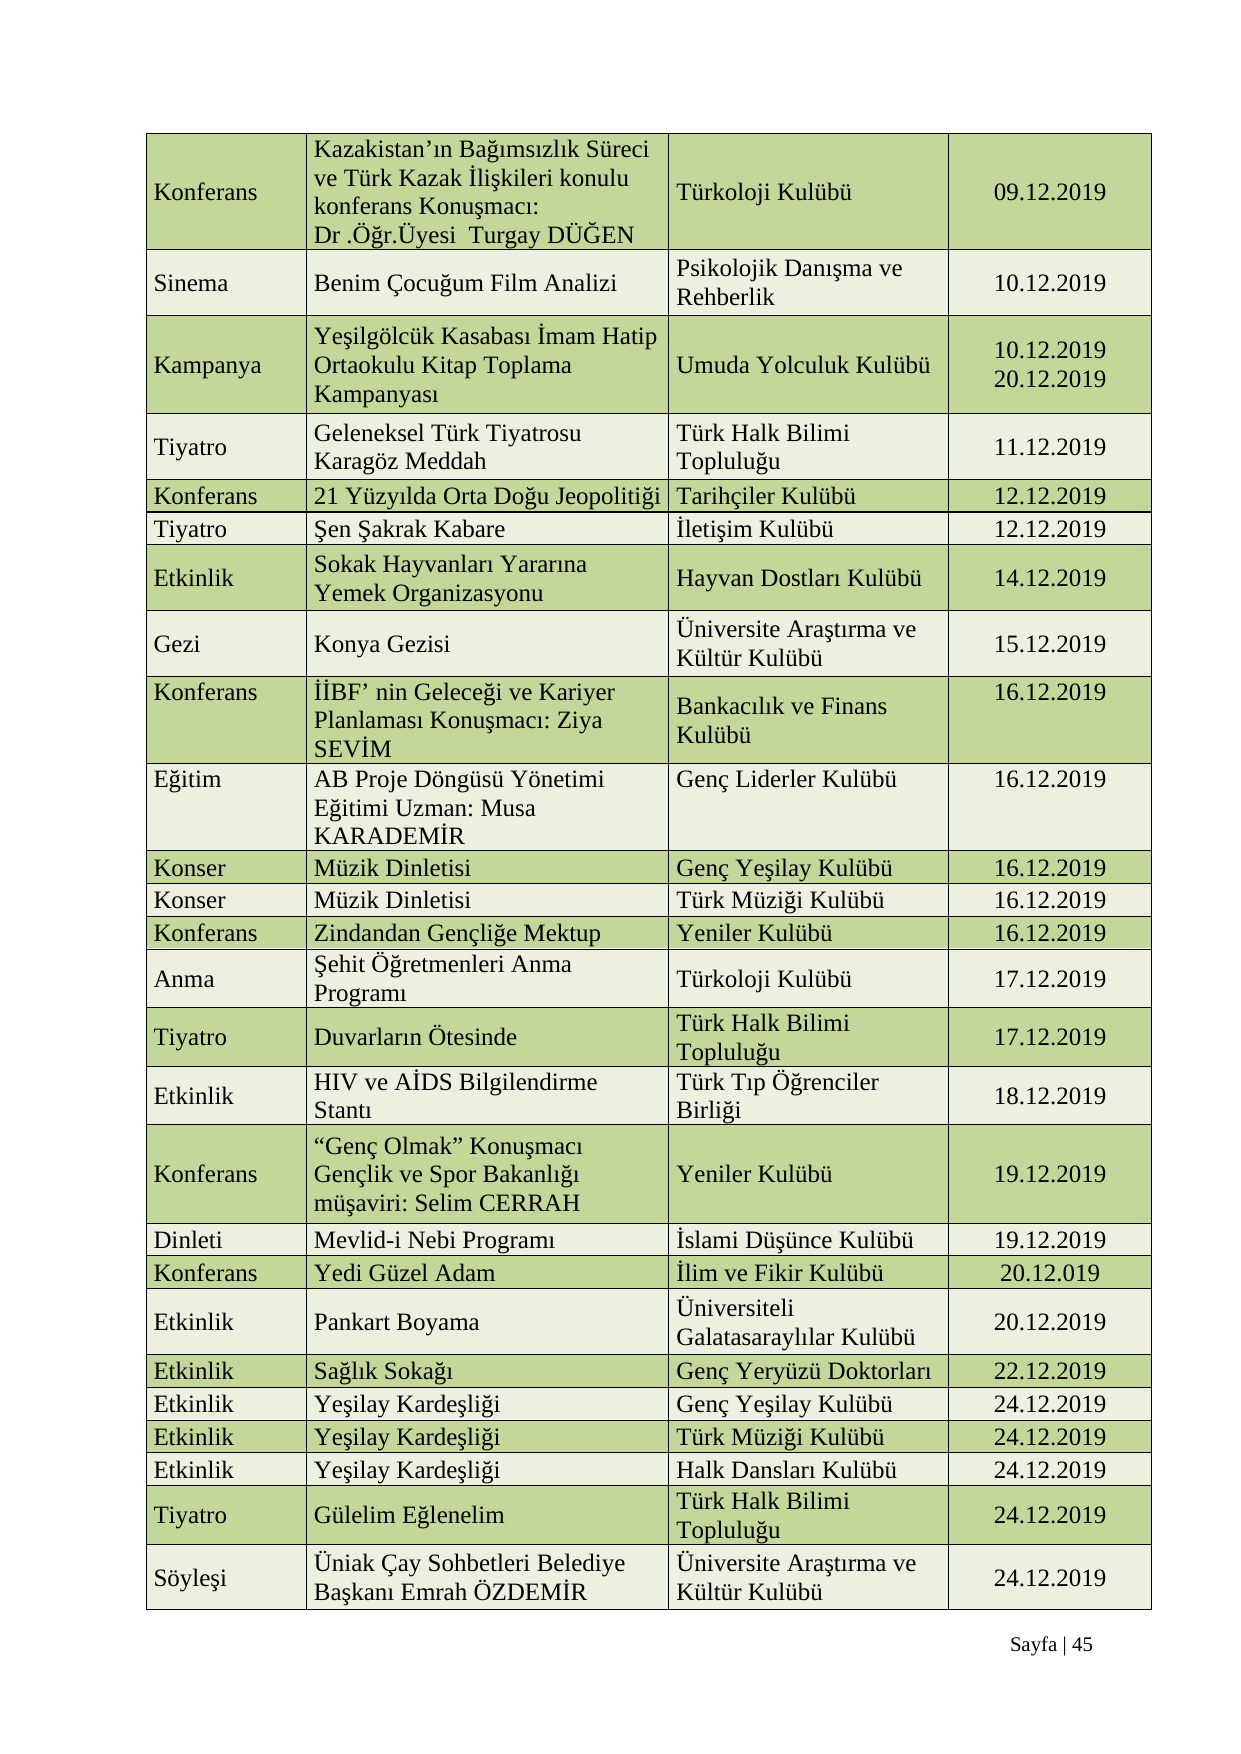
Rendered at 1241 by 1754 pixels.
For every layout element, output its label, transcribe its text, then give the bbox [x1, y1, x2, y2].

table_cell 16.12.2019 [949, 884, 1151, 916]
table_cell 18.12.2019 [949, 1067, 1151, 1124]
table_cell Müzik Dinletisi [307, 884, 668, 916]
table_cell 15.12.2019 [949, 611, 1151, 676]
table_cell Pankart Boyama [307, 1289, 668, 1354]
table_cell 16.12.2019 [949, 677, 1151, 763]
table_cell Eğitim [147, 764, 306, 850]
table_cell Konya Gezisi [307, 611, 668, 676]
table_cell Sağlık Sokağı [307, 1355, 668, 1387]
table_cell Tiyatro [147, 1486, 306, 1544]
table_cell İlim ve Fikir Kulübü [669, 1256, 948, 1288]
table_cell Yeşilay Kardeşliği [307, 1388, 668, 1419]
table_cell Türkoloji Kulübü [669, 950, 948, 1007]
table_cell Umuda Yolculuk Kulübü [669, 316, 948, 413]
table_cell 11.12.2019 [949, 414, 1151, 479]
table_cell 20.12.019 [949, 1256, 1151, 1288]
table_cell Konferans [147, 1125, 306, 1223]
table_cell Etkinlik [147, 1067, 306, 1124]
table_cell İslami Düşünce Kulübü [669, 1224, 948, 1255]
table_cell Tarihçiler Kulübü [669, 480, 948, 511]
table_cell 12.12.2019 [949, 480, 1151, 511]
table_cell Etkinlik [147, 1421, 306, 1452]
table_cell Konferans [147, 677, 306, 763]
table_cell Geleneksel Türk Tiyatrosu Karagöz Meddah [307, 414, 668, 479]
table_cell Türk Halk Bilimi Topluluğu [669, 1008, 948, 1066]
table_cell Benim Çocuğum Film Analizi [307, 250, 668, 314]
table_cell Anma [147, 950, 306, 1007]
table_cell Yeşilay Kardeşliği [307, 1453, 668, 1485]
table_cell Tiyatro [147, 1008, 306, 1066]
table_cell 17.12.2019 [949, 1008, 1151, 1066]
table_cell Üniversite Araştırma ve Kültür Kulübü [669, 1545, 948, 1609]
table_cell 10.12.2019 [949, 250, 1151, 314]
table_cell Sinema [147, 250, 306, 314]
table_cell Halk Dansları Kulübü [669, 1453, 948, 1485]
table_cell Sokak Hayvanları Yararına Yemek Organizasyonu [307, 545, 668, 610]
table_cell Etkinlik [147, 1289, 306, 1354]
table_cell Türk Tıp Öğrenciler Birliği [669, 1067, 948, 1124]
table_cell Genç Yeşilay Kulübü [669, 1388, 948, 1419]
table_cell Tiyatro [147, 414, 306, 479]
table_cell 19.12.2019 [949, 1125, 1151, 1223]
table_cell Dinleti [147, 1224, 306, 1255]
table_cell 24.12.2019 [949, 1453, 1151, 1485]
table_cell Konferans [147, 1256, 306, 1288]
table_cell İletişim Kulübü [669, 513, 948, 544]
table_cell Üniversiteli Galatasaraylılar Kulübü [669, 1289, 948, 1354]
table_cell 16.12.2019 [949, 917, 1151, 948]
table_cell 14.12.2019 [949, 545, 1151, 610]
table_cell Türk Halk Bilimi Topluluğu [669, 1486, 948, 1544]
table_cell Türk Müziği Kulübü [669, 884, 948, 916]
table_cell Türk Müziği Kulübü [669, 1421, 948, 1452]
table_cell Genç Liderler Kulübü [669, 764, 948, 850]
table_cell Genç Yeryüzü Doktorları [669, 1355, 948, 1387]
table_cell Mevlid-i Nebi Programı [307, 1224, 668, 1255]
table_cell Şen Şakrak Kabare [307, 513, 668, 544]
table_cell Üniak Çay Sohbetleri Belediye Başkanı Emrah ÖZDEMİR [307, 1545, 668, 1609]
table_cell Zindandan Gençliğe Mektup [307, 917, 668, 948]
table_cell Hayvan Dostları Kulübü [669, 545, 948, 610]
table_cell Yeniler Kulübü [669, 917, 948, 948]
table_cell 20.12.2019 [949, 1289, 1151, 1354]
table_cell Etkinlik [147, 1355, 306, 1387]
table_cell Etkinlik [147, 545, 306, 610]
table_cell Konferans [147, 134, 306, 249]
table_cell İİBF’ nin Geleceği ve Kariyer Planlaması Konuşmacı: Ziya SEVİM [307, 677, 668, 763]
table_cell Yedi Güzel Adam [307, 1256, 668, 1288]
table_cell 12.12.2019 [949, 513, 1151, 544]
table_cell Kampanya [147, 316, 306, 413]
table_cell 17.12.2019 [949, 950, 1151, 1007]
table_cell HIV ve AİDS Bilgilendirme Stantı [307, 1067, 668, 1124]
table_cell 22.12.2019 [949, 1355, 1151, 1387]
table_cell 16.12.2019 [949, 764, 1151, 850]
table_cell Duvarların Ötesinde [307, 1008, 668, 1066]
table_cell Söyleşi [147, 1545, 306, 1609]
table_cell Bankacılık ve Finans Kulübü [669, 677, 948, 763]
table_cell Yeşilay Kardeşliği [307, 1421, 668, 1452]
table_cell Üniversite Araştırma ve Kültür Kulübü [669, 611, 948, 676]
table_cell 21 Yüzyılda Orta Doğu Jeopolitiği [307, 480, 668, 511]
table_cell Türkoloji Kulübü [669, 134, 948, 249]
table_cell Konser [147, 851, 306, 883]
table_cell Konferans [147, 917, 306, 948]
table_cell Müzik Dinletisi [307, 851, 668, 883]
table_cell Konser [147, 884, 306, 916]
table_cell Yeniler Kulübü [669, 1125, 948, 1223]
table_cell Konferans [147, 480, 306, 511]
table_cell Gülelim Eğlenelim [307, 1486, 668, 1544]
table_cell Genç Yeşilay Kulübü [669, 851, 948, 883]
table_cell 24.12.2019 [949, 1545, 1151, 1609]
table_cell 24.12.2019 [949, 1388, 1151, 1419]
table_cell Psikolojik Danışma ve Rehberlik [669, 250, 948, 314]
table_cell 10.12.2019 20.12.2019 [949, 316, 1151, 413]
table_cell Şehit Öğretmenleri Anma Programı [307, 950, 668, 1007]
table_cell 24.12.2019 [949, 1421, 1151, 1452]
table_cell Etkinlik [147, 1453, 306, 1485]
table_cell Türk Halk Bilimi Topluluğu [669, 414, 948, 479]
table_cell 24.12.2019 [949, 1486, 1151, 1544]
table_cell Tiyatro [147, 513, 306, 544]
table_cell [307, 134, 668, 249]
table_cell Etkinlik [147, 1388, 306, 1419]
table_cell Yeşilgölcük Kasabası İmam Hatip Ortaokulu Kitap Toplama Kampanyası [307, 316, 668, 413]
table_cell 09.12.2019 [949, 134, 1151, 249]
table_cell 16.12.2019 [949, 851, 1151, 883]
table_cell Gezi [147, 611, 306, 676]
table_cell “Genç Olmak” Konuşmacı Gençlik ve Spor Bakanlığı müşaviri: Selim CERRAH [307, 1125, 668, 1223]
table_cell AB Proje Döngüsü Yönetimi Eğitimi Uzman: Musa KARADEMİR [307, 764, 668, 850]
table_cell 19.12.2019 [949, 1224, 1151, 1255]
